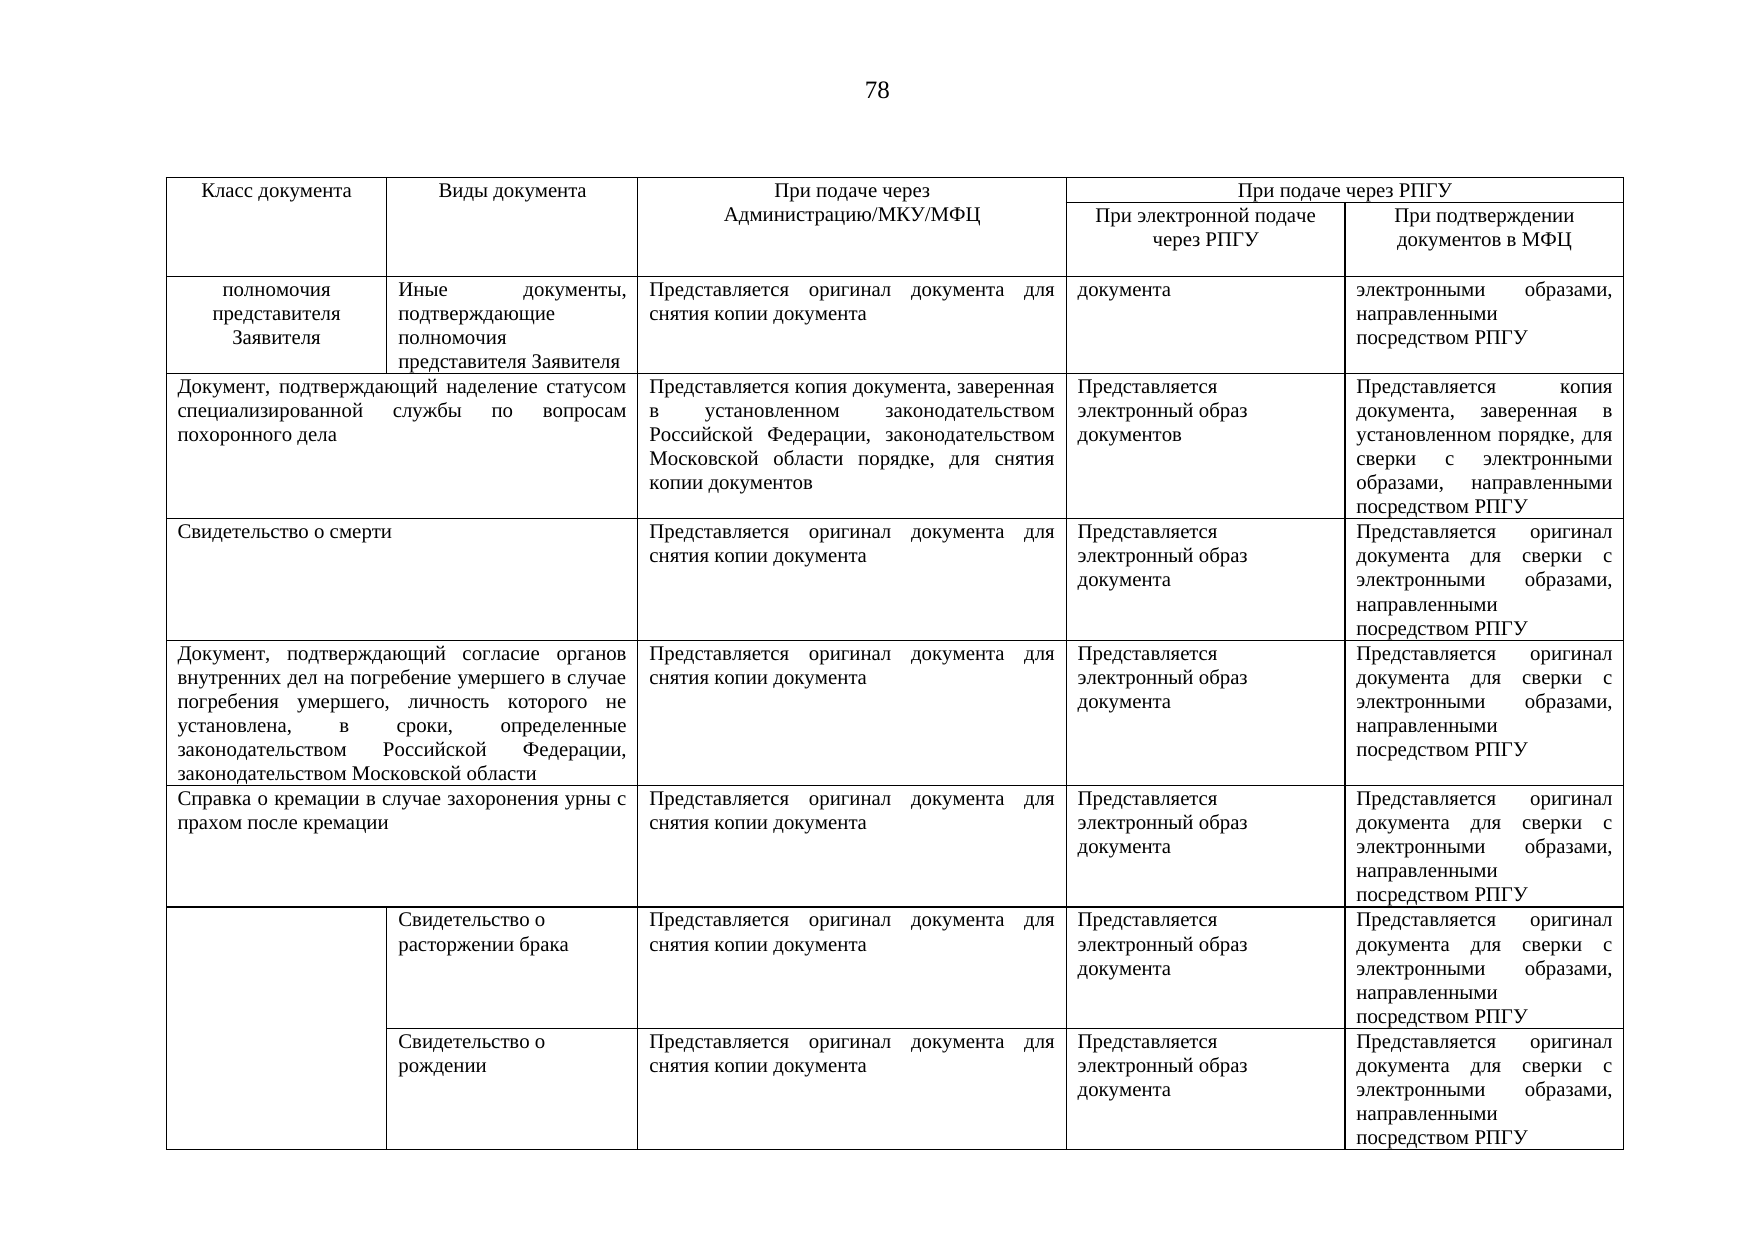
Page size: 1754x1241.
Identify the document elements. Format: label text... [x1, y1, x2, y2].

table_cell При подтверждении документов в МФЦ [1346, 203, 1623, 276]
table_cell Представляется электронный образ документа [1067, 1029, 1344, 1149]
table_header При подаче через РПГУ [1067, 178, 1623, 202]
table_cell Представляется копия документа, заверенная в установленном законодательством Российской Федерации, законодательством Московской области порядке, для снятия копии документов [638, 374, 1066, 518]
table_cell Свидетельство о смерти [167, 519, 637, 639]
table_cell При электронной подаче через РПГУ [1067, 203, 1344, 276]
table_cell Свидетельство о расторжении брака [387, 908, 637, 1028]
table_cell Представляется оригинал документа для снятия копии документа [638, 277, 1066, 373]
table_cell Документ, подтверждающий полномочия представителя Заявителя [167, 277, 386, 373]
table_cell Представляется копия документа, заверенная в установленном порядке, для сверки с электронными образами, направленными посредством РПГУ [1346, 374, 1623, 518]
table_cell Документ, подтверждающий согласие органов внутренних дел на погребение умершего в случае погребения умершего, личность которого не установлена, в сроки, определенные законодательством Российской Федерации, законодательством Московской области [167, 641, 637, 785]
table_cell Представляется оригинал документа для снятия копии документа [638, 641, 1066, 785]
table_cell Документ, подтверждающий наделение статусом специализированной службы по вопросам похоронного дела [167, 374, 637, 518]
table_cell Представляется оригинал документа для снятия копии документа [638, 786, 1066, 906]
table_header Класс документа [167, 178, 386, 276]
table_cell Представляется оригинал документа для снятия копии документа [638, 1029, 1066, 1149]
table_cell Представляется электронный образ документа [1067, 641, 1344, 785]
table_cell Представляется оригинал документа для снятия копии документа [638, 519, 1066, 639]
table_header При подаче через Администрацию/МКУ/МФЦ [638, 178, 1066, 276]
table_cell Справка о кремации в случае захоронения урны с прахом после кремации [167, 786, 637, 906]
table_cell Представляется оригинал документа для сверки с электронными образами, направленными посредством РПГУ [1346, 786, 1623, 906]
table_cell Представляется электронный образ документа [1067, 908, 1344, 1028]
table_cell Представляется электронный образ документов [1067, 374, 1344, 518]
table_cell Представляется электронный образ документа [1067, 786, 1344, 906]
table_cell Представляется оригинал документа для сверки с электронными образами, направленными посредством РПГУ [1346, 519, 1623, 639]
table_cell [167, 908, 386, 1149]
table_cell Иные документы, подтверждающие полномочия представителя Заявителя [387, 277, 637, 373]
table_cell Представляется электронный образ документа [1067, 519, 1344, 639]
table_cell Представляется оригинал документа для сверки с электронными образами, направленными посредством РПГУ [1346, 641, 1623, 785]
table_cell Свидетельство о рождении [387, 1029, 637, 1149]
table_header Виды документа [387, 178, 637, 276]
table_cell Представляется электронный образ документа [1067, 277, 1344, 373]
table_cell Представляется оригинал документа для сверки с электронными образами, направленными посредством РПГУ [1346, 1029, 1623, 1149]
table_cell Представляется оригинал документа для сверки с электронными образами, направленными посредством РПГУ [1346, 908, 1623, 1028]
table_cell Представляется оригинал документа для снятия копии документа [638, 908, 1066, 1028]
table_cell Представляется оригинал документа для сверки с электронными образами, направленными посредством РПГУ [1346, 277, 1623, 373]
